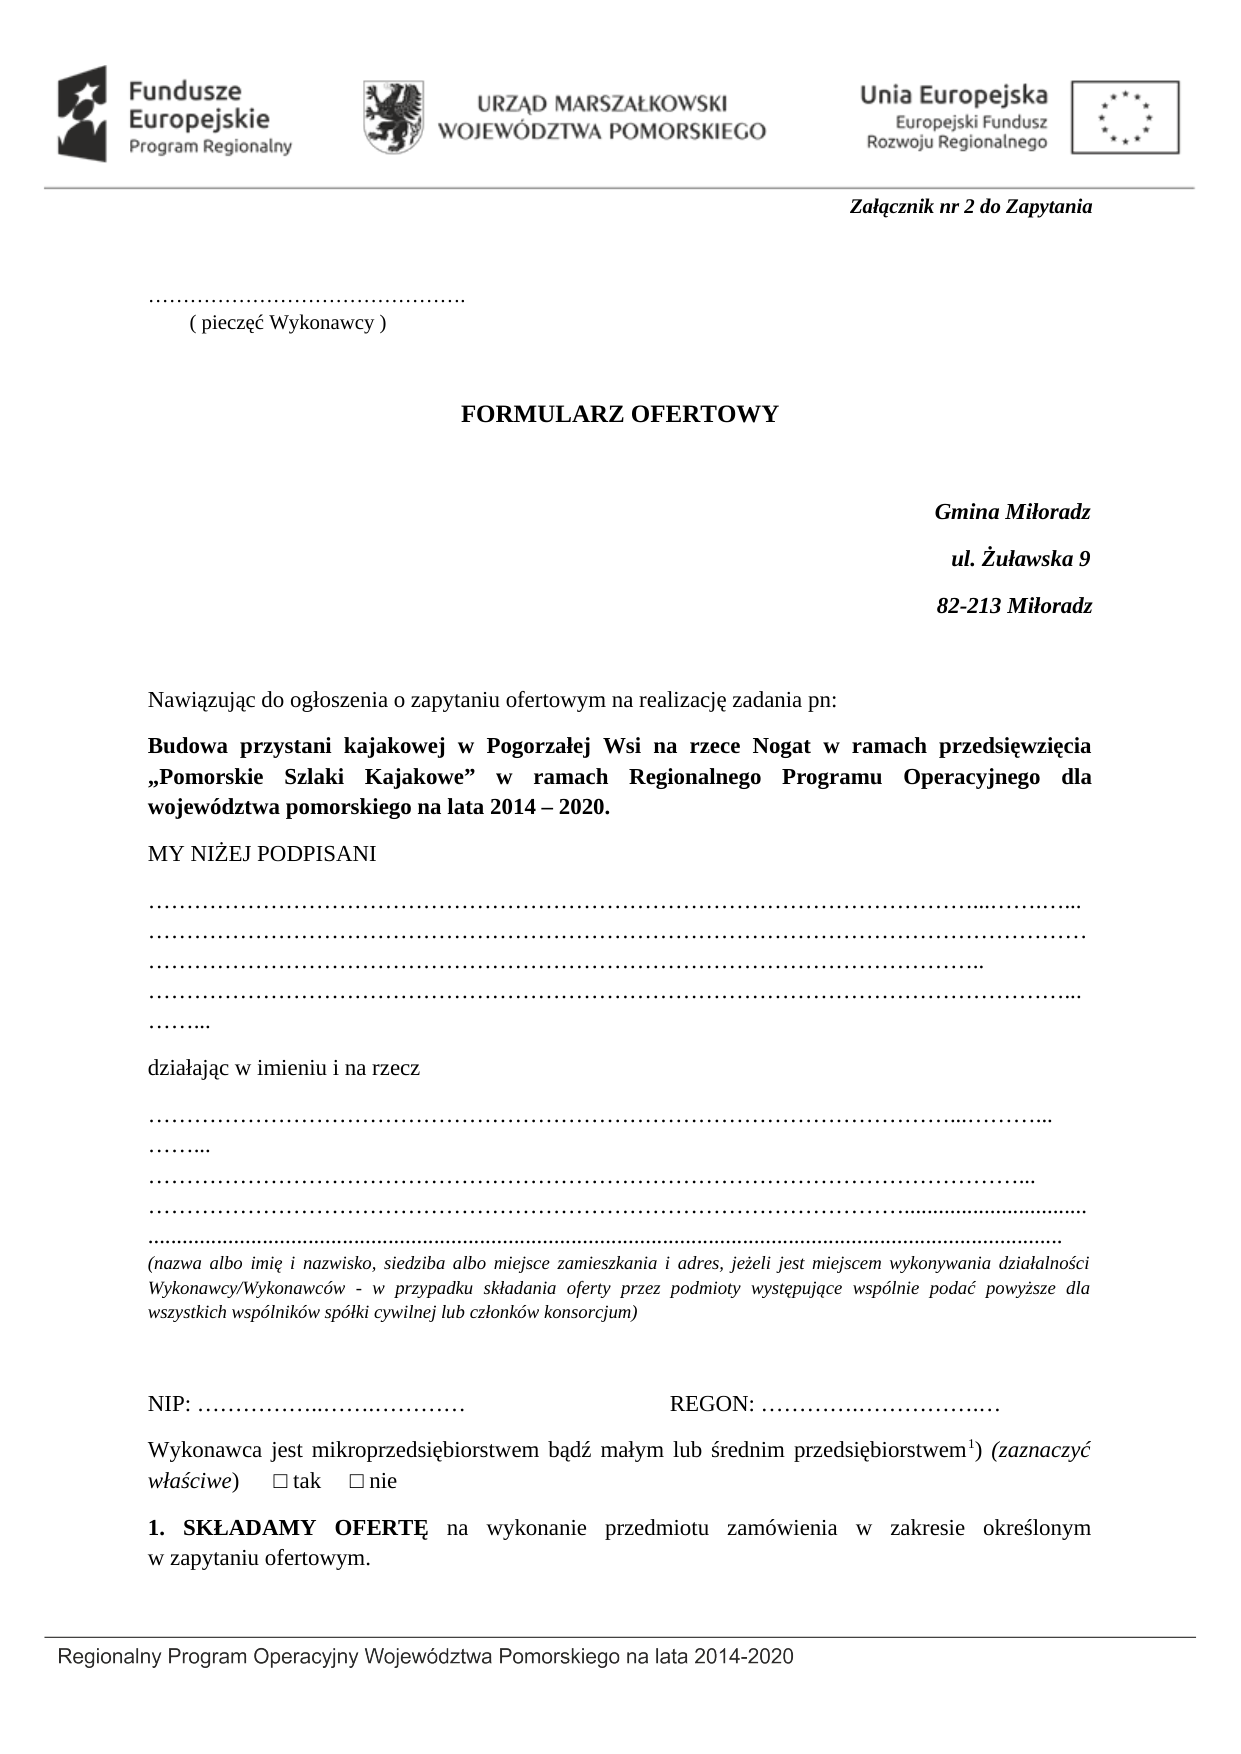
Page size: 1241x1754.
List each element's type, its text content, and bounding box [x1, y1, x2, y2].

text 82-213 Miłoradz [148, 592, 1093, 618]
picture [43, 65, 1197, 191]
text Budowa przystani kajakowej w Pogorzałej Wsi na rzece Nogat w ramach przedsięwzięcia „Pomorskie Szlaki Kajakowe” w ramach Regionalnego Programu Operacyjnego dla województwa pomorskiego na lata 2014 – 2020. [148, 733, 1093, 819]
picture [44, 1636, 1197, 1668]
text ………………………………………………………………………………………………...…….…...……………………………………………………………………………………………………………………………………………………………………………………………………………..…………………………………………………………………………………………………………...……... [148, 887, 1093, 1034]
text Gmina Miłoradz [295, 498, 1093, 524]
text ul. Żuławska 9 [295, 545, 1093, 571]
text Nawiązując do ogłoszenia o zapytaniu ofertowym na realizację zadania pn: [148, 686, 1093, 712]
text działając w imieniu i na rzecz [148, 1054, 1093, 1081]
text FORMULARZ OFERTOWY [148, 399, 1093, 428]
text MY NIŻEJ PODPISANI [148, 840, 1093, 866]
text ……………………………………………………………………………………………...………...……...……………………………………………………………………………………………………...………………………………………………………………………………………................................................................................................................................................................................................ (nazwa albo imię i nazwisko, siedziba albo miejsce zamieszkania i adres, jeżeli jest miejscem wykonywania działalności Wykonawcy/Wykonawców - w przypadku składania oferty przez podmioty występujące wspólnie podać powyższe dla wszystkich wspólników spółki cywilnej lub członków konsorcjum) [148, 1101, 1093, 1323]
text Załącznik nr 2 do Zapytania [148, 148, 1093, 218]
text Wykonawca jest mikroprzedsiębiorstwem bądź małym lub średnim przedsiębiorstwem1) (zaznaczyć właściwe) □ tak □ nie [148, 1437, 1093, 1493]
text ………………………………………. ( pieczęć Wykonawcy ) [148, 283, 1093, 334]
text 1. SKŁADAMY OFERTĘ na wykonanie przedmiotu zamówienia w zakresie określonym w zapytaniu ofertowym. [148, 1514, 1093, 1570]
text NIP: ……………..…….………… REGON: ………….…………….… [148, 1390, 1093, 1416]
